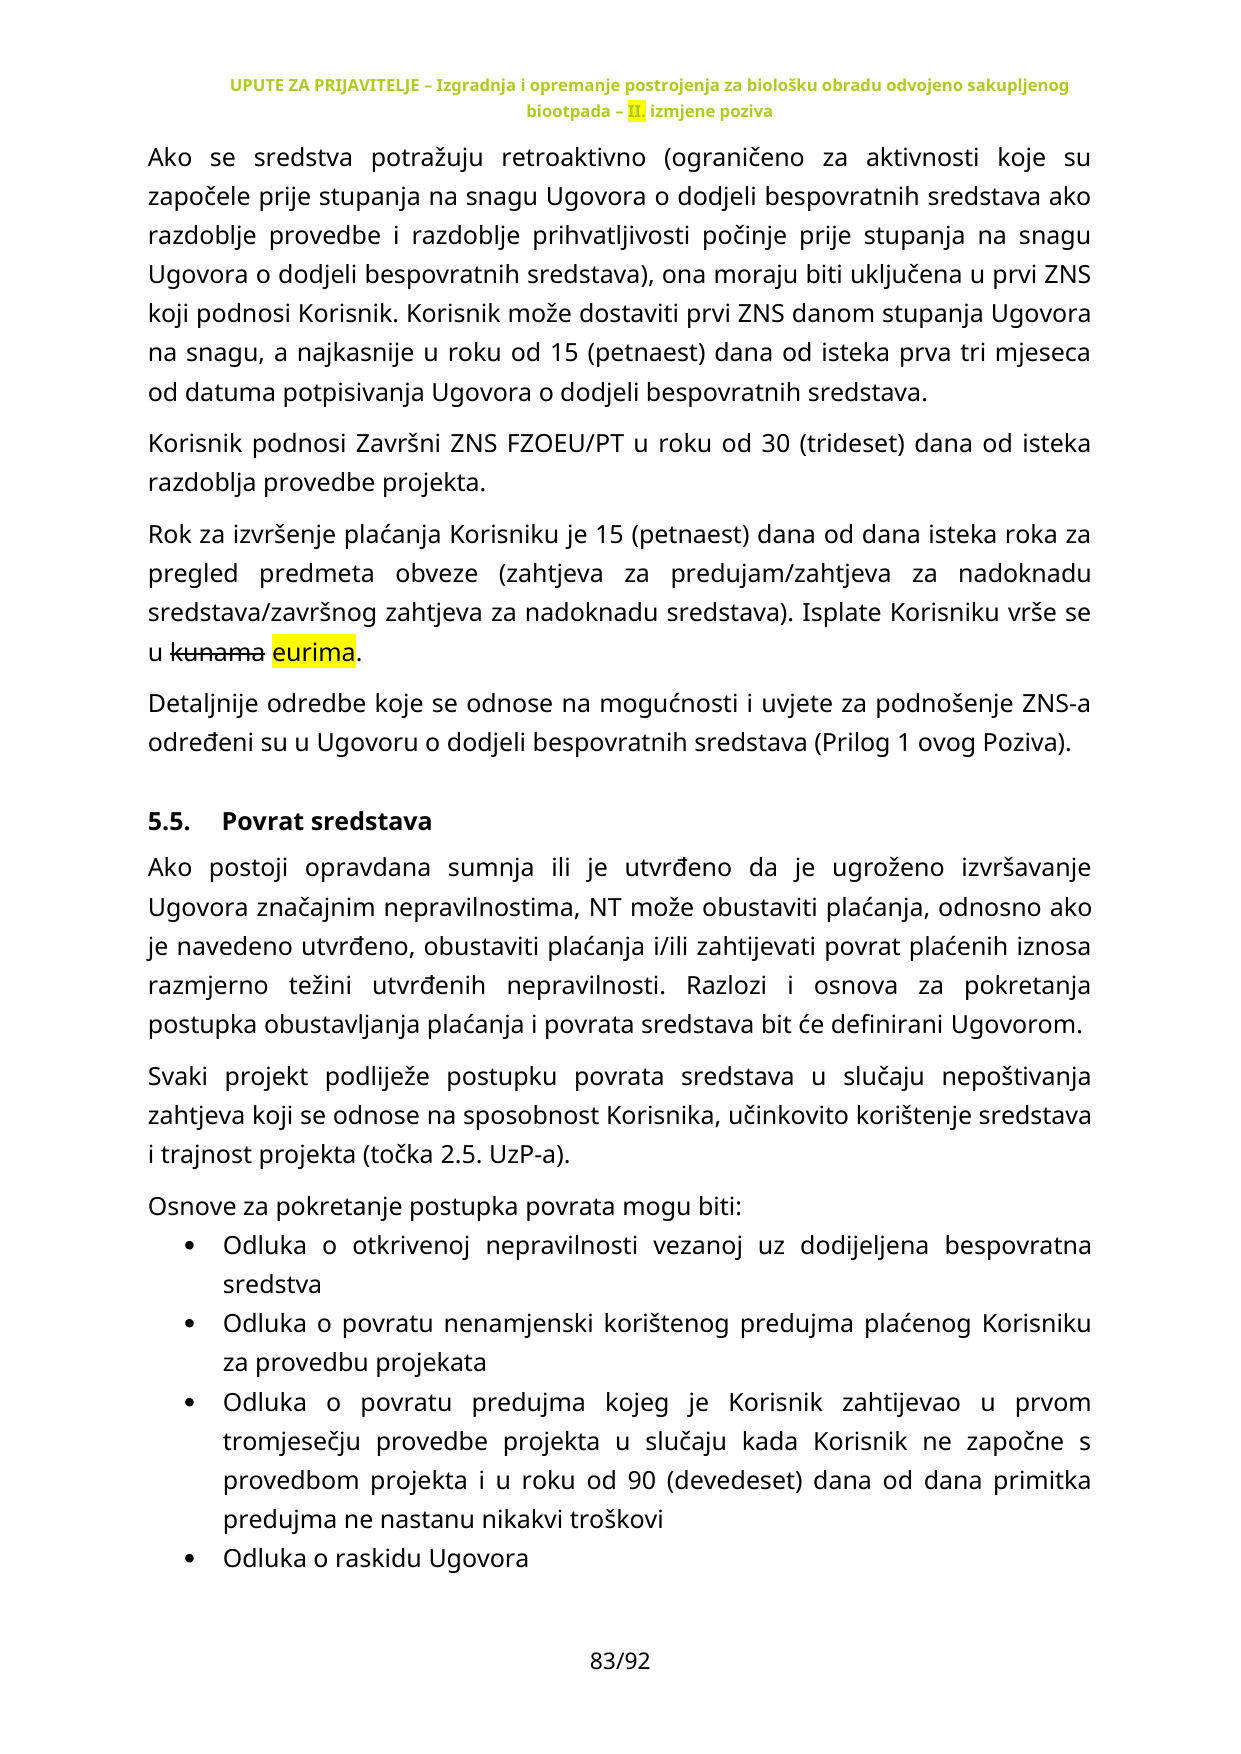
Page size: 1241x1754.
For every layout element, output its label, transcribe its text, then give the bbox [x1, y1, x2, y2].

list Odluka o povratu predujma kojeg je Korisnik zahtijevao u prvom tromjesečju provedbe projekta u slučaju kada Korisnik ne započne s provedbom projekta i u roku od 90 (devedeset) dana od dana primitka predujma ne nastanu nikakvi troškovi [185, 1384, 1093, 1536]
list Odluka o povratu nenamjenski korištenog predujma plaćenog Korisniku za provedbu projekata [185, 1306, 1093, 1379]
list Odluka o otkrivenoj nepravilnosti vezanoj uz dodijeljena bespovratna sredstva [185, 1227, 1093, 1301]
list Odluka o raskidu Ugovora [185, 1541, 1093, 1575]
text Detaljnije odredbe koje se odnose na mogućnosti i uvjete za podnošenje ZNS-a određeni su u Ugovoru o dodjeli bespovratnih sredstava (Prilog 1 ovog Poziva). [148, 686, 1093, 759]
text Ako se sredstva potražuju retroaktivno (ograničeno za aktivnosti koje su započele prije stupanja na snagu Ugovora o dodjeli bespovratnih sredstava ako razdoblje provedbe i razdoblje prihvatljivosti počinje prije stupanja na snagu Ugovora o dodjeli bespovratnih sredstava), ona moraju biti uključena u prvi ZNS koji podnosi Korisnik. Korisnik može dostaviti prvi ZNS danom stupanja Ugovora na snagu, a najkasnije u roku od 15 (petnaest) dana od isteka prva tri mjeseca od datuma potpisivanja Ugovora o dodjeli bespovratnih sredstava. [148, 139, 1093, 408]
text Svaki projekt podliježe postupku povrata sredstava u slučaju nepoštivanja zahtjeva koji se odnose na sposobnost Korisnika, učinkovito korištenje sredstava i trajnost projekta (točka 2.5. UzP-a). [148, 1058, 1093, 1171]
text Korisnik podnosi Završni ZNS FZOEU/PT u roku od 30 (trideset) dana od isteka razdoblja provedbe projekta. [148, 426, 1093, 499]
subtitle Povrat sredstava [148, 803, 1093, 837]
text Rok za izvršenje plaćanja Korisniku je 15 (petnaest) dana od dana isteka roka za pregled predmeta obveze (zahtjeva za predujam/zahtjeva za nadoknadu sredstava/završnog zahtjeva za nadoknadu sredstava). Isplate Korisniku vrše se u kunama eurima. [148, 517, 1093, 668]
text Osnove za pokretanje postupka povrata mogu biti: [148, 1188, 1093, 1222]
text Ako postoji opravdana sumnja ili je utvrđeno da je ugroženo izvršavanje Ugovora značajnim nepravilnostima, NT može obustaviti plaćanja, odnosno ako je navedeno utvrđeno, obustaviti plaćanja i/ili zahtijevati povrat plaćenih iznosa razmjerno težini utvrđenih nepravilnosti. Razlozi i osnova za pokretanja postupka obustavljanja plaćanja i povrata sredstava bit će definirani Ugovorom. [148, 850, 1093, 1041]
